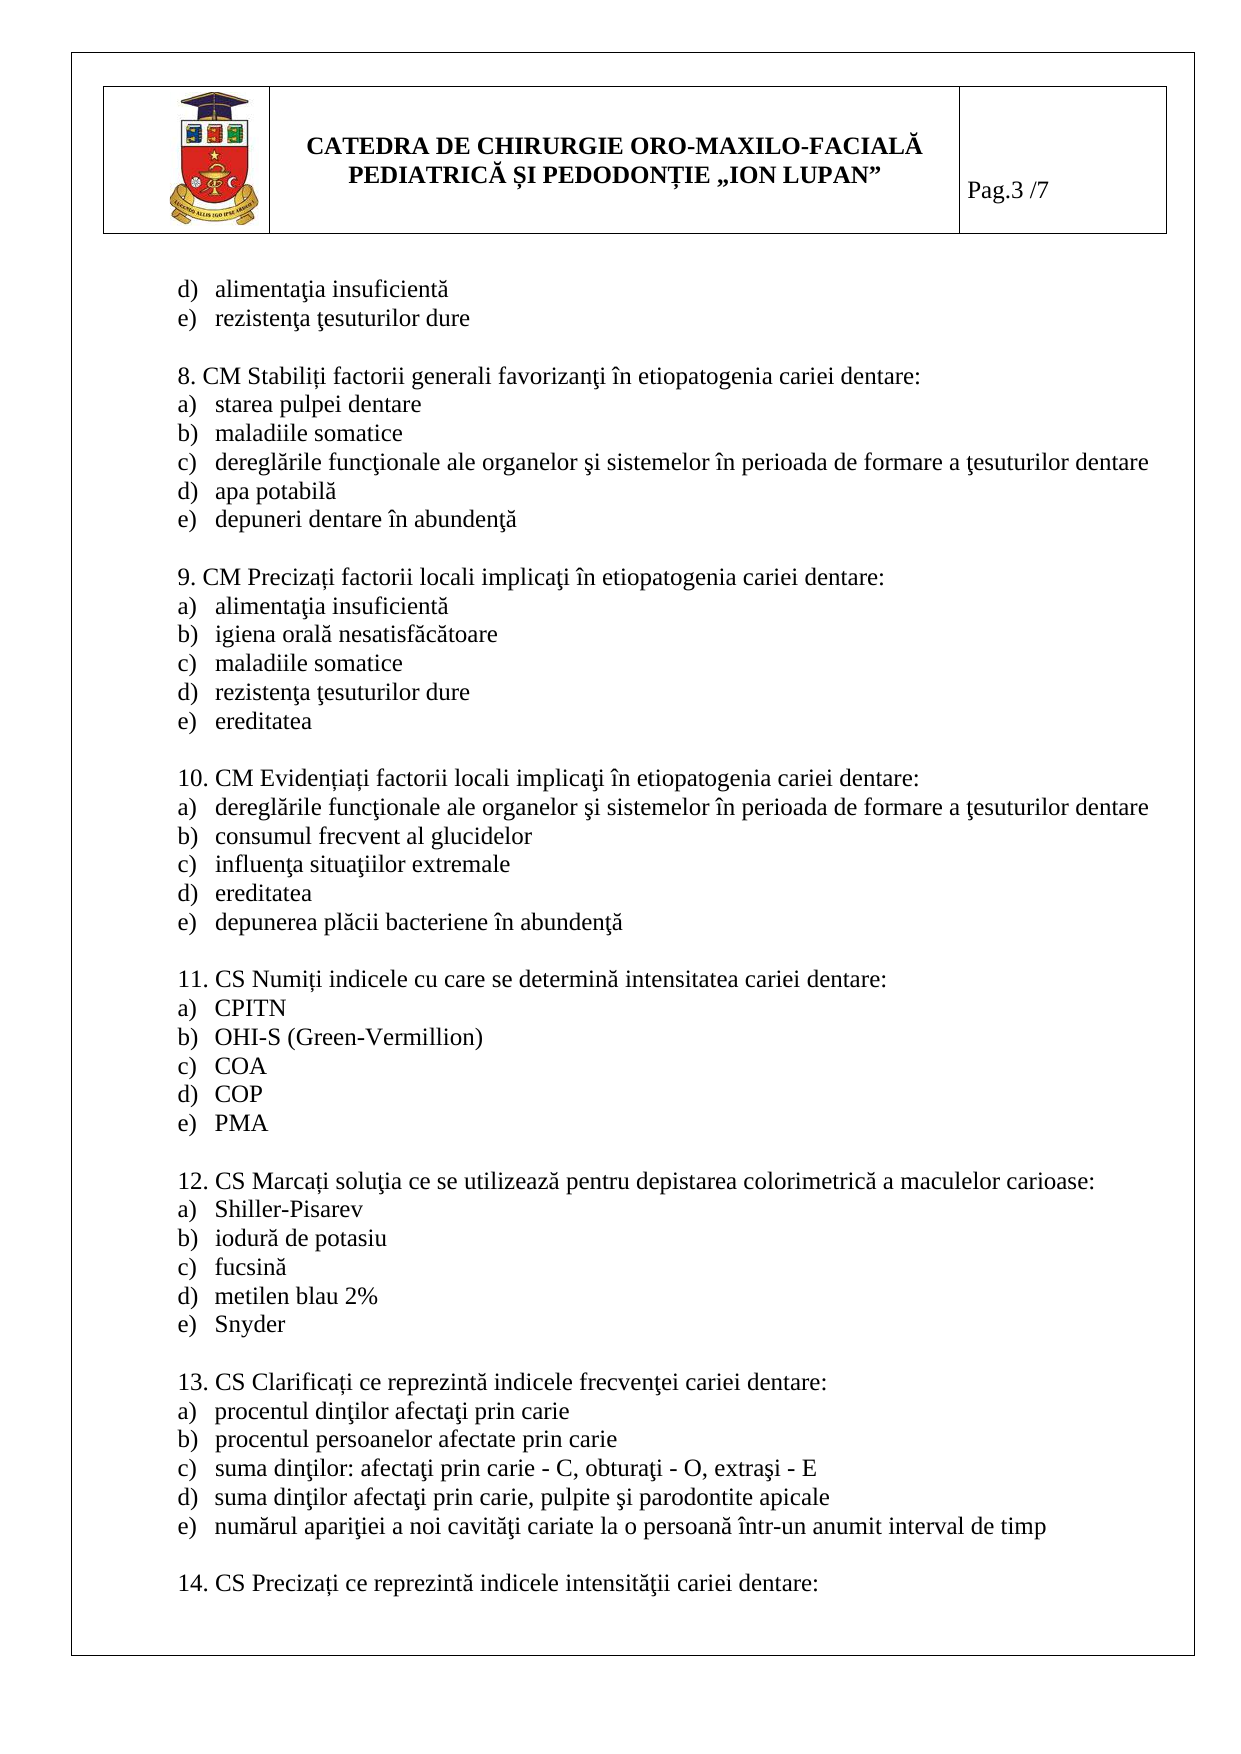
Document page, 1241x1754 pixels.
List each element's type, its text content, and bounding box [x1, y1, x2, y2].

list iodură de potasiu [177, 1223, 1152, 1252]
text 12. CS Marcați soluţia ce se utilizează pentru depistarea colorimetrică a maculelor carioase: [177, 1166, 1152, 1194]
list metilen blau 2% [177, 1281, 1152, 1309]
list COA [177, 1051, 1152, 1079]
list ereditatea [177, 878, 1152, 907]
list influenţa situaţiilor extremale [177, 849, 1152, 878]
list suma dinţilor: afectaţi prin carie - C, obturaţi - O, extraşi - E [177, 1453, 1152, 1482]
list rezistenţa ţesuturilor dure [177, 677, 1152, 706]
list PMA [177, 1108, 1152, 1137]
list procentul dinţilor afectaţi prin carie [177, 1396, 1152, 1424]
list maladiile somatice [177, 418, 1152, 447]
list COP [177, 1079, 1152, 1108]
list apa potabilă [177, 476, 1152, 504]
list starea pulpei dentare [177, 389, 1152, 418]
list CPITN [177, 993, 1152, 1022]
text 13. CS Clarificați ce reprezintă indicele frecvenţei cariei dentare: [177, 1367, 1152, 1396]
list Shiller-Pisarev [177, 1194, 1152, 1223]
list dereglările funcţionale ale organelor şi sistemelor în perioada de formare a ţesuturilor dentare [177, 447, 1152, 476]
list dereglările funcţionale ale organelor şi sistemelor în perioada de formare a ţesuturilor dentare [177, 792, 1152, 821]
list depunerea plăcii bacteriene în abundenţă [177, 907, 1152, 936]
list alimentaţia insuficientă [177, 591, 1152, 619]
list rezistenţa ţesuturilor dure [177, 303, 1152, 332]
text 8. CM Stabiliți factorii generali favorizanţi în etiopatogenia cariei dentare: [177, 361, 1152, 389]
list ereditatea [177, 706, 1152, 734]
text 10. CM Evidențiați factorii locali implicaţi în etiopatogenia cariei dentare: [177, 763, 1152, 792]
list igiena orală nesatisfăcătoare [177, 619, 1152, 648]
list Snyder [177, 1309, 1152, 1338]
text 14. CS Precizați ce reprezintă indicele intensităţii cariei dentare: [177, 1568, 1152, 1597]
text 11. CS Numiți indicele cu care se determină intensitatea cariei dentare: [177, 964, 1152, 993]
list alimentaţia insuficientă [177, 274, 1152, 303]
list consumul frecvent al glucidelor [177, 821, 1152, 849]
text 9. CM Precizați factorii locali implicaţi în etiopatogenia cariei dentare: [177, 562, 1152, 591]
list fucsină [177, 1252, 1152, 1281]
list suma dinţilor afectaţi prin carie, pulpite şi parodontite apicale [177, 1482, 1152, 1511]
list procentul persoanelor afectate prin carie [177, 1424, 1152, 1453]
list OHI-S (Green-Vermillion) [177, 1022, 1152, 1051]
list maladiile somatice [177, 648, 1152, 677]
list depuneri dentare în abundenţă [177, 504, 1152, 533]
list numărul apariţiei a noi cavităţi cariate la o persoană într-un anumit interval de timp [177, 1511, 1152, 1539]
